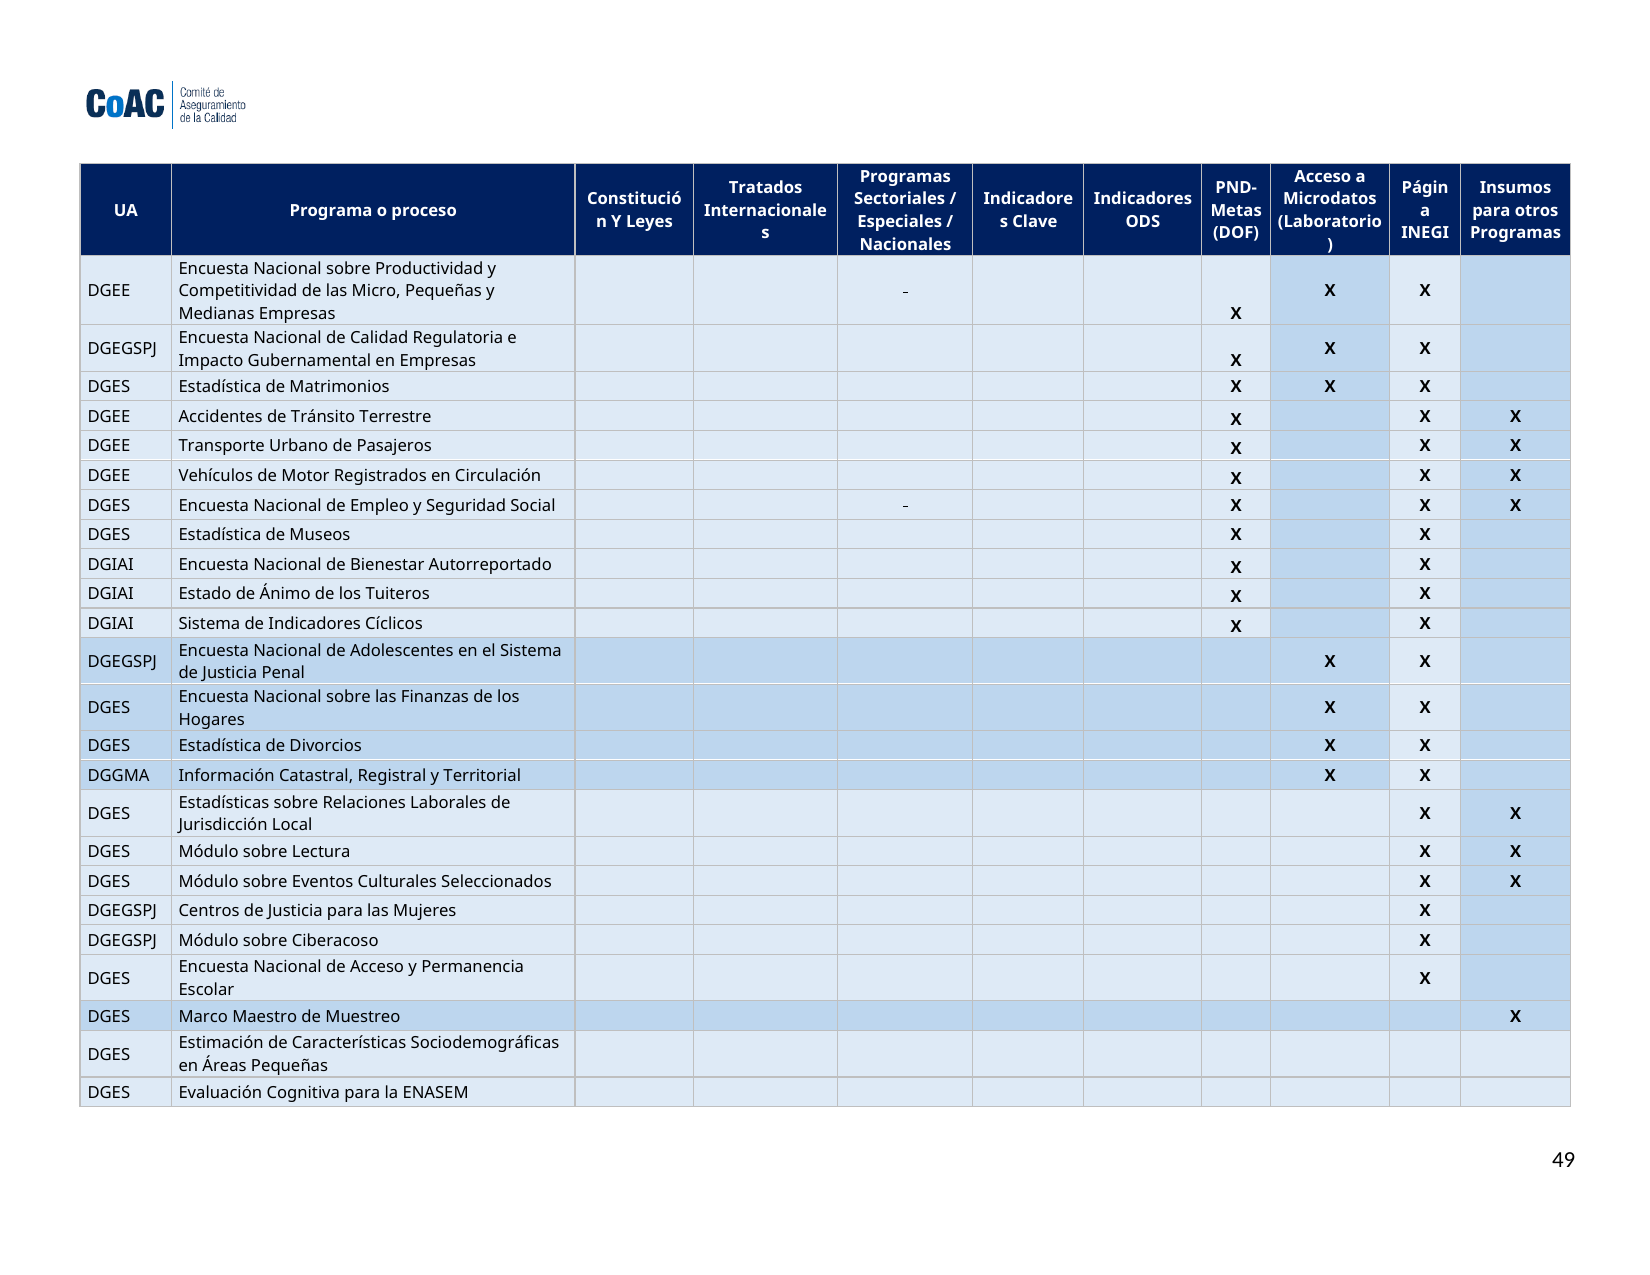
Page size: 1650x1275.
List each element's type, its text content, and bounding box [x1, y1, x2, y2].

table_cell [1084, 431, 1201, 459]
table_header Página INEGI [1390, 164, 1460, 255]
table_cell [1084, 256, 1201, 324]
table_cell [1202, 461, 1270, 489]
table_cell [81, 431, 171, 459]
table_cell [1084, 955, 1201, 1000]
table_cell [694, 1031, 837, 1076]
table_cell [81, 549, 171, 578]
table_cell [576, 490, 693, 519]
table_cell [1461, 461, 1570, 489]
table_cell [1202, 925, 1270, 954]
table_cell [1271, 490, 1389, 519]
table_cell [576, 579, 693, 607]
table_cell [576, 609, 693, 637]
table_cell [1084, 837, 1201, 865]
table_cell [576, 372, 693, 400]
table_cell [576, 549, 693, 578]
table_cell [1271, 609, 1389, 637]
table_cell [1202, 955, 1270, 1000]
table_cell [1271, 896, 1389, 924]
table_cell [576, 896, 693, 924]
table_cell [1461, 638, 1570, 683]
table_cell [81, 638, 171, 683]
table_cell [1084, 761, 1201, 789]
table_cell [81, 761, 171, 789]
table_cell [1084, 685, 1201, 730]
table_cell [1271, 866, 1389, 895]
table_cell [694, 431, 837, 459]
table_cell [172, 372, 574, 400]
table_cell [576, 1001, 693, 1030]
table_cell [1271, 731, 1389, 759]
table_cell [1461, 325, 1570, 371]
table_header Indicadores ODS [1084, 164, 1201, 255]
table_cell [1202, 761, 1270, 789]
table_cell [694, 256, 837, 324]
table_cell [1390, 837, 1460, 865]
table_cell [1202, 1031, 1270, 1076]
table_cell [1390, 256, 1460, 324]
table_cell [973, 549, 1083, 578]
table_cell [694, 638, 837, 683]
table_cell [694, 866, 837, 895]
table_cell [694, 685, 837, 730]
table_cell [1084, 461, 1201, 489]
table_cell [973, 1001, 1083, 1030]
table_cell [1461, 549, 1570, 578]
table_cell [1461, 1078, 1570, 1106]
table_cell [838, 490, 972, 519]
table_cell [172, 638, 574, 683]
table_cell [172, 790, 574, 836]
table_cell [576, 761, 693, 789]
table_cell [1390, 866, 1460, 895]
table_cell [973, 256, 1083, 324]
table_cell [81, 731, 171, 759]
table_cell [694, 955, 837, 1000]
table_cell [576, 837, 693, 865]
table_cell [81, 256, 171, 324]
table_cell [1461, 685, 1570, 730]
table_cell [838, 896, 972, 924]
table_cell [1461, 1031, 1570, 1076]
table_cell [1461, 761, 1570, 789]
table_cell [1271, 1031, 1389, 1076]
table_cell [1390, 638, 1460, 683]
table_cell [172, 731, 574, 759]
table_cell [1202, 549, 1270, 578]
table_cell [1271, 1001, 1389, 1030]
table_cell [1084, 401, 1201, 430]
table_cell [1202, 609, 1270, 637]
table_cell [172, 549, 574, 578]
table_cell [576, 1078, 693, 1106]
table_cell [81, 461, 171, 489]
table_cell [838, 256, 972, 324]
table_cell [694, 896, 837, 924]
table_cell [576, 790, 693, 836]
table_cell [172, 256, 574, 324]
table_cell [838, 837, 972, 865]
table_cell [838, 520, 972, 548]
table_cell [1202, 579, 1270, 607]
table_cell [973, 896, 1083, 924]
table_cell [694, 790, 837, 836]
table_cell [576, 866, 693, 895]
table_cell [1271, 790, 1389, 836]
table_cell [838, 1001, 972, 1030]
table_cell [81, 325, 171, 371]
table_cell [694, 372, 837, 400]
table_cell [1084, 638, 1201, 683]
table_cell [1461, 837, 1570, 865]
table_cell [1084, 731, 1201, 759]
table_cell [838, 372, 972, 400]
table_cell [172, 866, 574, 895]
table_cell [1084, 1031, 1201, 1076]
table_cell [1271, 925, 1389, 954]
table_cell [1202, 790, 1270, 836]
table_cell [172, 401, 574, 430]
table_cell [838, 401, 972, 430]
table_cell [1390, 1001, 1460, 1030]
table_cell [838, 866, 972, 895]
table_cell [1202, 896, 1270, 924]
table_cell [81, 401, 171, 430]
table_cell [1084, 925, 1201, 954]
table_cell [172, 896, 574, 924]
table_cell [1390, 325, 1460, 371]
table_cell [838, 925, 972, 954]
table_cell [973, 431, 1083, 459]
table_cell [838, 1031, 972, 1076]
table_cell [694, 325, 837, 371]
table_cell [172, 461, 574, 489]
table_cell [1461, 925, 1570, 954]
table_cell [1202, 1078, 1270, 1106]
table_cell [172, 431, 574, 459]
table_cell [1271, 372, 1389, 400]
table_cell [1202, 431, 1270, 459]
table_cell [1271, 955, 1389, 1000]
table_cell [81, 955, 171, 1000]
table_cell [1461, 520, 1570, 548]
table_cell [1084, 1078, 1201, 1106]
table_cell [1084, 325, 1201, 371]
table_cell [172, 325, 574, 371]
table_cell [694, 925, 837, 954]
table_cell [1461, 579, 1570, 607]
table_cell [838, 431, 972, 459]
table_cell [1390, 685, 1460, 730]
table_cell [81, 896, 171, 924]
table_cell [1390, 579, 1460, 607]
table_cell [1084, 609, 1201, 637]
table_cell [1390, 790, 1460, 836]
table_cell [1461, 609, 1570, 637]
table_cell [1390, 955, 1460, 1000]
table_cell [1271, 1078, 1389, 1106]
table_header Tratados Internacionales [694, 164, 837, 255]
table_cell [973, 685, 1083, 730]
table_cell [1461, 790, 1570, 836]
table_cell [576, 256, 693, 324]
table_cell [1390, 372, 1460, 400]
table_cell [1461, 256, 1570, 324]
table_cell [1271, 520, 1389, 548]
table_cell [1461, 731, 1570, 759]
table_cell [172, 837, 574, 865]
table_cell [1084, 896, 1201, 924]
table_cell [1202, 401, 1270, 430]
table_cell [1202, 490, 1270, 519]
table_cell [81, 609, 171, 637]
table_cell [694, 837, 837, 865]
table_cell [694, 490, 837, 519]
table_header Programas Sectoriales / Especiales / Nacionales [838, 164, 972, 255]
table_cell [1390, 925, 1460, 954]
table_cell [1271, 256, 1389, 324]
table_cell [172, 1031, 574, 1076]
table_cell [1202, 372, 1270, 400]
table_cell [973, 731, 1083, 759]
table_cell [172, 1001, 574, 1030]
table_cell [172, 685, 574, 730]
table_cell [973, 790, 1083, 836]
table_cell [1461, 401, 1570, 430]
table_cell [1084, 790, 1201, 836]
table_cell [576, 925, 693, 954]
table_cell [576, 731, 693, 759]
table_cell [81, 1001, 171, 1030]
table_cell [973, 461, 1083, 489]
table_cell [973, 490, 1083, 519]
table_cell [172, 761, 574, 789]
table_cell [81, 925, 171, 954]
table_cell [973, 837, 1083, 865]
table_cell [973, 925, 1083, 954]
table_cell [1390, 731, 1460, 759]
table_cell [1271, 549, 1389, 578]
table_header Programa o proceso [172, 164, 574, 255]
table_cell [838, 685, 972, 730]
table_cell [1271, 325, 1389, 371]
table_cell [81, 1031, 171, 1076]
table_header Constitución Y Leyes [576, 164, 693, 255]
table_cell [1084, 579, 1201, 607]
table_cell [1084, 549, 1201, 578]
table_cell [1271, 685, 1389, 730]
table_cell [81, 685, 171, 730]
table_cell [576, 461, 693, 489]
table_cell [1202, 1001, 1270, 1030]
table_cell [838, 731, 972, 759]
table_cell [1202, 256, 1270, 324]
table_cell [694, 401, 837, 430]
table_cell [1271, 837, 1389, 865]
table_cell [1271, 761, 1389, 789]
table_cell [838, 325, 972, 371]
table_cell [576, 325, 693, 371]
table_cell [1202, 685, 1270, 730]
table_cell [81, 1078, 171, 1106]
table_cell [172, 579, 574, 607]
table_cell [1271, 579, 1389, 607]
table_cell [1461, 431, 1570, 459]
table_header PND-Metas (DOF) [1202, 164, 1270, 255]
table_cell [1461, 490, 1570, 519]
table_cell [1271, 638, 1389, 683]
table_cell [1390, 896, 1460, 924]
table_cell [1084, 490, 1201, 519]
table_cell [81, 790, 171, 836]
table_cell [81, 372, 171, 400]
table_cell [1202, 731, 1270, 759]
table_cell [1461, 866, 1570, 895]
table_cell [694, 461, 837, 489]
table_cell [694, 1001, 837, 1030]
picture [75, 73, 257, 136]
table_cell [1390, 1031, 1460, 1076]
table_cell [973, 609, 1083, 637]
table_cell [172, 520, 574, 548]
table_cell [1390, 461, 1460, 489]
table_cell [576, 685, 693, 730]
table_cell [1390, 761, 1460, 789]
table_header UA [81, 164, 171, 255]
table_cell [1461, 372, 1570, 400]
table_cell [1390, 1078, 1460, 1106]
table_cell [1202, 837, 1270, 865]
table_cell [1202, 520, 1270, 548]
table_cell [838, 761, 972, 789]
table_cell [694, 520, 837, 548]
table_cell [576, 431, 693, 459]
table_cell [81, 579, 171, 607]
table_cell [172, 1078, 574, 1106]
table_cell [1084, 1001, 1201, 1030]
table_header Indicadores Clave [973, 164, 1083, 255]
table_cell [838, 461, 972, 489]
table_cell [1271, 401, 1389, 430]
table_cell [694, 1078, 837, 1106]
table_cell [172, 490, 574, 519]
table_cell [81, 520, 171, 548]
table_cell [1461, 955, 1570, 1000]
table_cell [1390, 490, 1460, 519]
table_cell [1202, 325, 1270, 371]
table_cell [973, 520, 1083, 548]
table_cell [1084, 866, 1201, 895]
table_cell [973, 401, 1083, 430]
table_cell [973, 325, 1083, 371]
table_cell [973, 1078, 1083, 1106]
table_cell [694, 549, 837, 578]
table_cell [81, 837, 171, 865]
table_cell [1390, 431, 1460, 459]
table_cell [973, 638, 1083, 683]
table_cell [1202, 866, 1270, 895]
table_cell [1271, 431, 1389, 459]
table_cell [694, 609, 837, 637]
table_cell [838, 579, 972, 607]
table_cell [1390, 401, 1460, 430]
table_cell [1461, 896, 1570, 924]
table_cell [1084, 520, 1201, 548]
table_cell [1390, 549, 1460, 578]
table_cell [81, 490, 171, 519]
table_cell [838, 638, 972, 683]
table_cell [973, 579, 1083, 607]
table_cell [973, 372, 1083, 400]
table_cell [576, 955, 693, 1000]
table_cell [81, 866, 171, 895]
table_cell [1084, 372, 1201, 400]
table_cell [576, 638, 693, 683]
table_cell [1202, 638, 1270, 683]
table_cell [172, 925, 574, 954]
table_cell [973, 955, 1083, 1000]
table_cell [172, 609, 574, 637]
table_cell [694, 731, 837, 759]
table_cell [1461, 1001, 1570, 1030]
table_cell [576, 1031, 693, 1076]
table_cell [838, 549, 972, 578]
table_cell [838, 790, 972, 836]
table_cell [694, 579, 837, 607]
table_header Insumos para otros Programas [1461, 164, 1570, 255]
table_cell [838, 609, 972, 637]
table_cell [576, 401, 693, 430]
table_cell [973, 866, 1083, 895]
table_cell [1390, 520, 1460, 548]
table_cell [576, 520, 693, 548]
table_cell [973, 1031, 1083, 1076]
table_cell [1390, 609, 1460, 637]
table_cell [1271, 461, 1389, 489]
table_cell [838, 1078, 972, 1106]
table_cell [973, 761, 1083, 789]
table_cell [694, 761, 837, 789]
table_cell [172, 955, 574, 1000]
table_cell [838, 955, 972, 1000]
table_header Acceso a Microdatos (Laboratorio) [1271, 164, 1389, 255]
